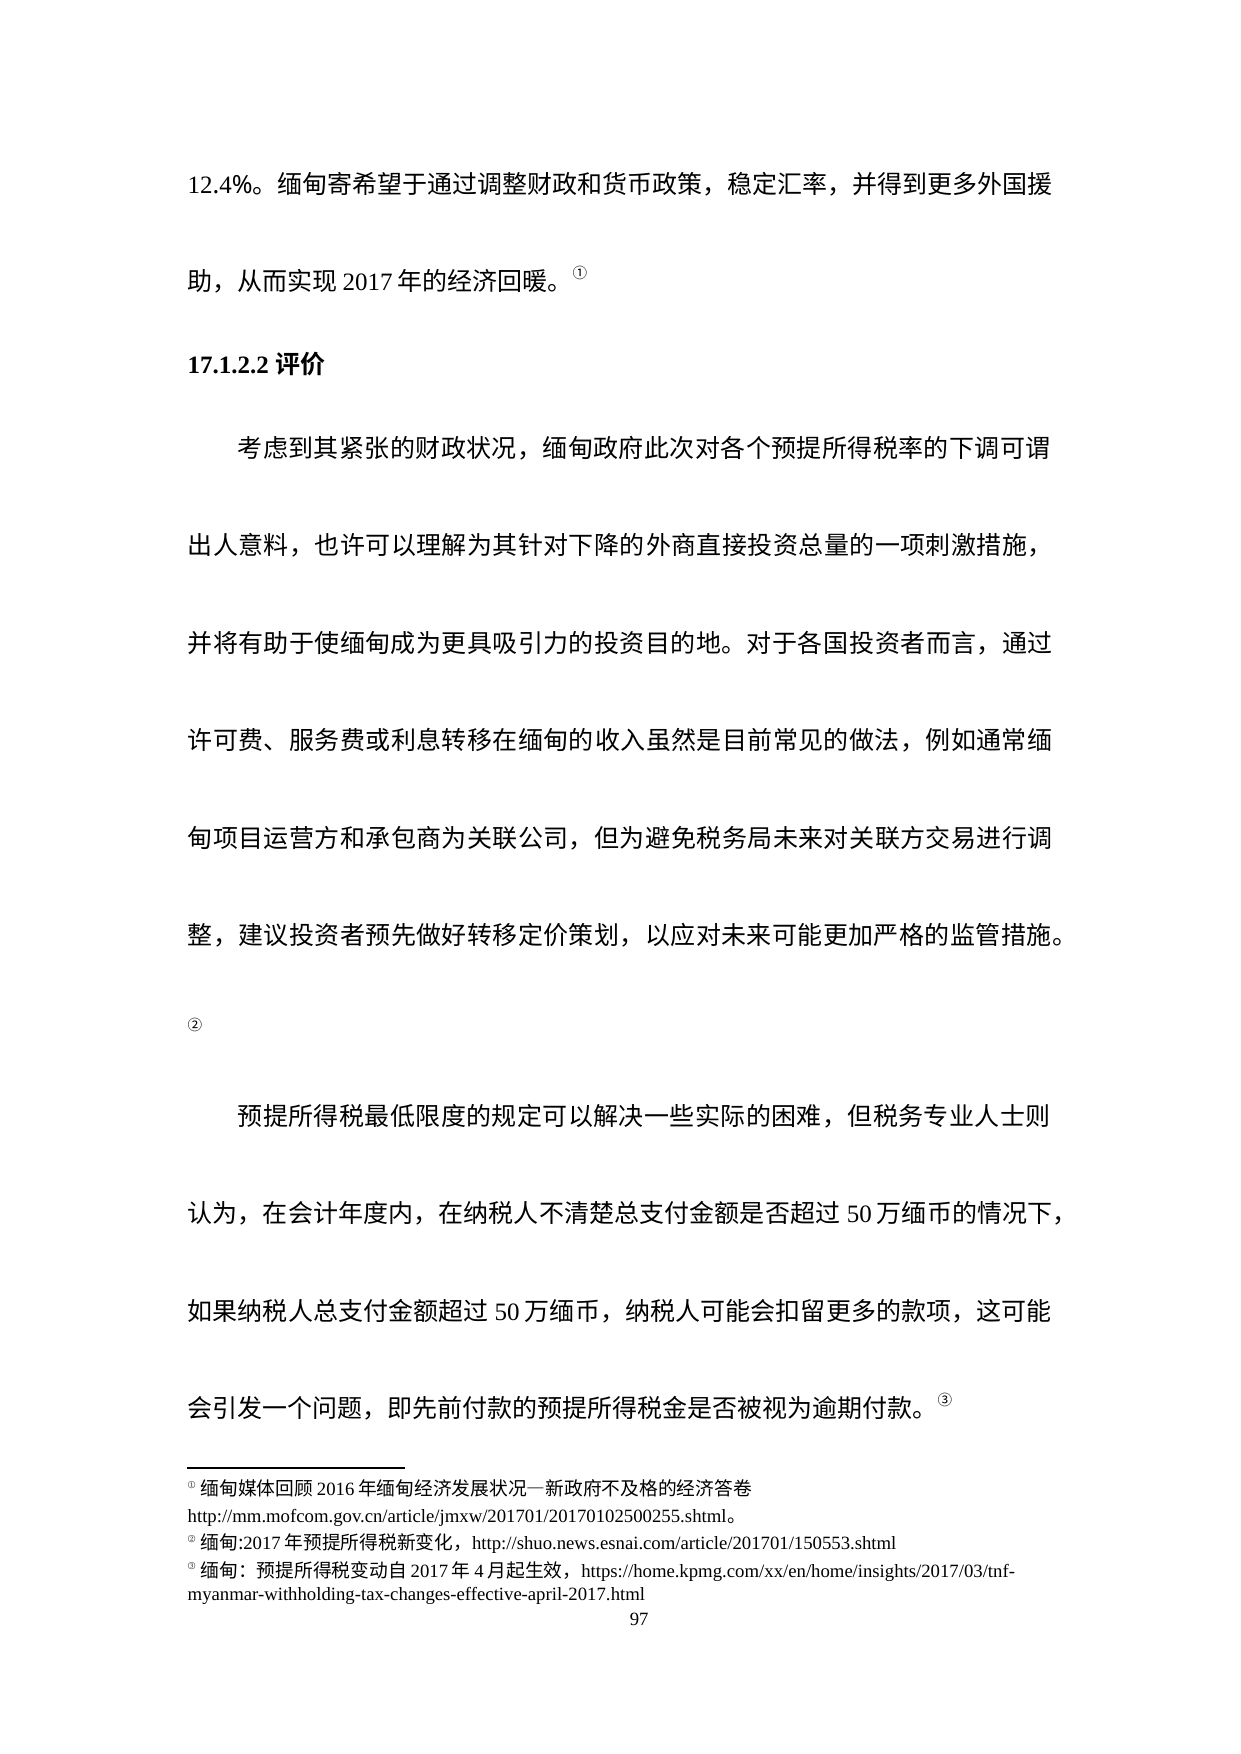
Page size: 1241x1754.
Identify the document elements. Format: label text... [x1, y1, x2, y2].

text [187, 150, 1053, 312]
text 考虑到其紧张的财政状况，缅甸政府此次对各个预提所得税率的下调可谓出人意料，也许可以理解为其针对下降的外商直接投资总量的一项刺激措施，并将有助于使缅甸成为更具吸引力的投资目的地。对于各国投资者而言，通过许可费、服务费或利息转移在缅甸的收入虽然是目前常见的做法，例如通常缅甸项目运营方和承包商为关联公司，但为避免税务局未来对关联方交易进行调整，建议投资者预先做好转移定价策划，以应对未来可能更加严格的监管措施。 [187, 414, 1053, 1064]
subtitle 17.1.2.2 评价 [187, 331, 1053, 396]
text 预提所得税最低限度的规定可以解决一些实际的困难，但税务专业人士则认为，在会计年度内，在纳税人不清楚总支付金额是否超过50万缅币的情况下，如果纳税人总支付金额超过50万缅币，纳税人可能会扣留更多的款项，这可能会引发一个问题，即先前付款的预提所得税金是否被视为逾期付款。 [187, 1082, 1053, 1439]
